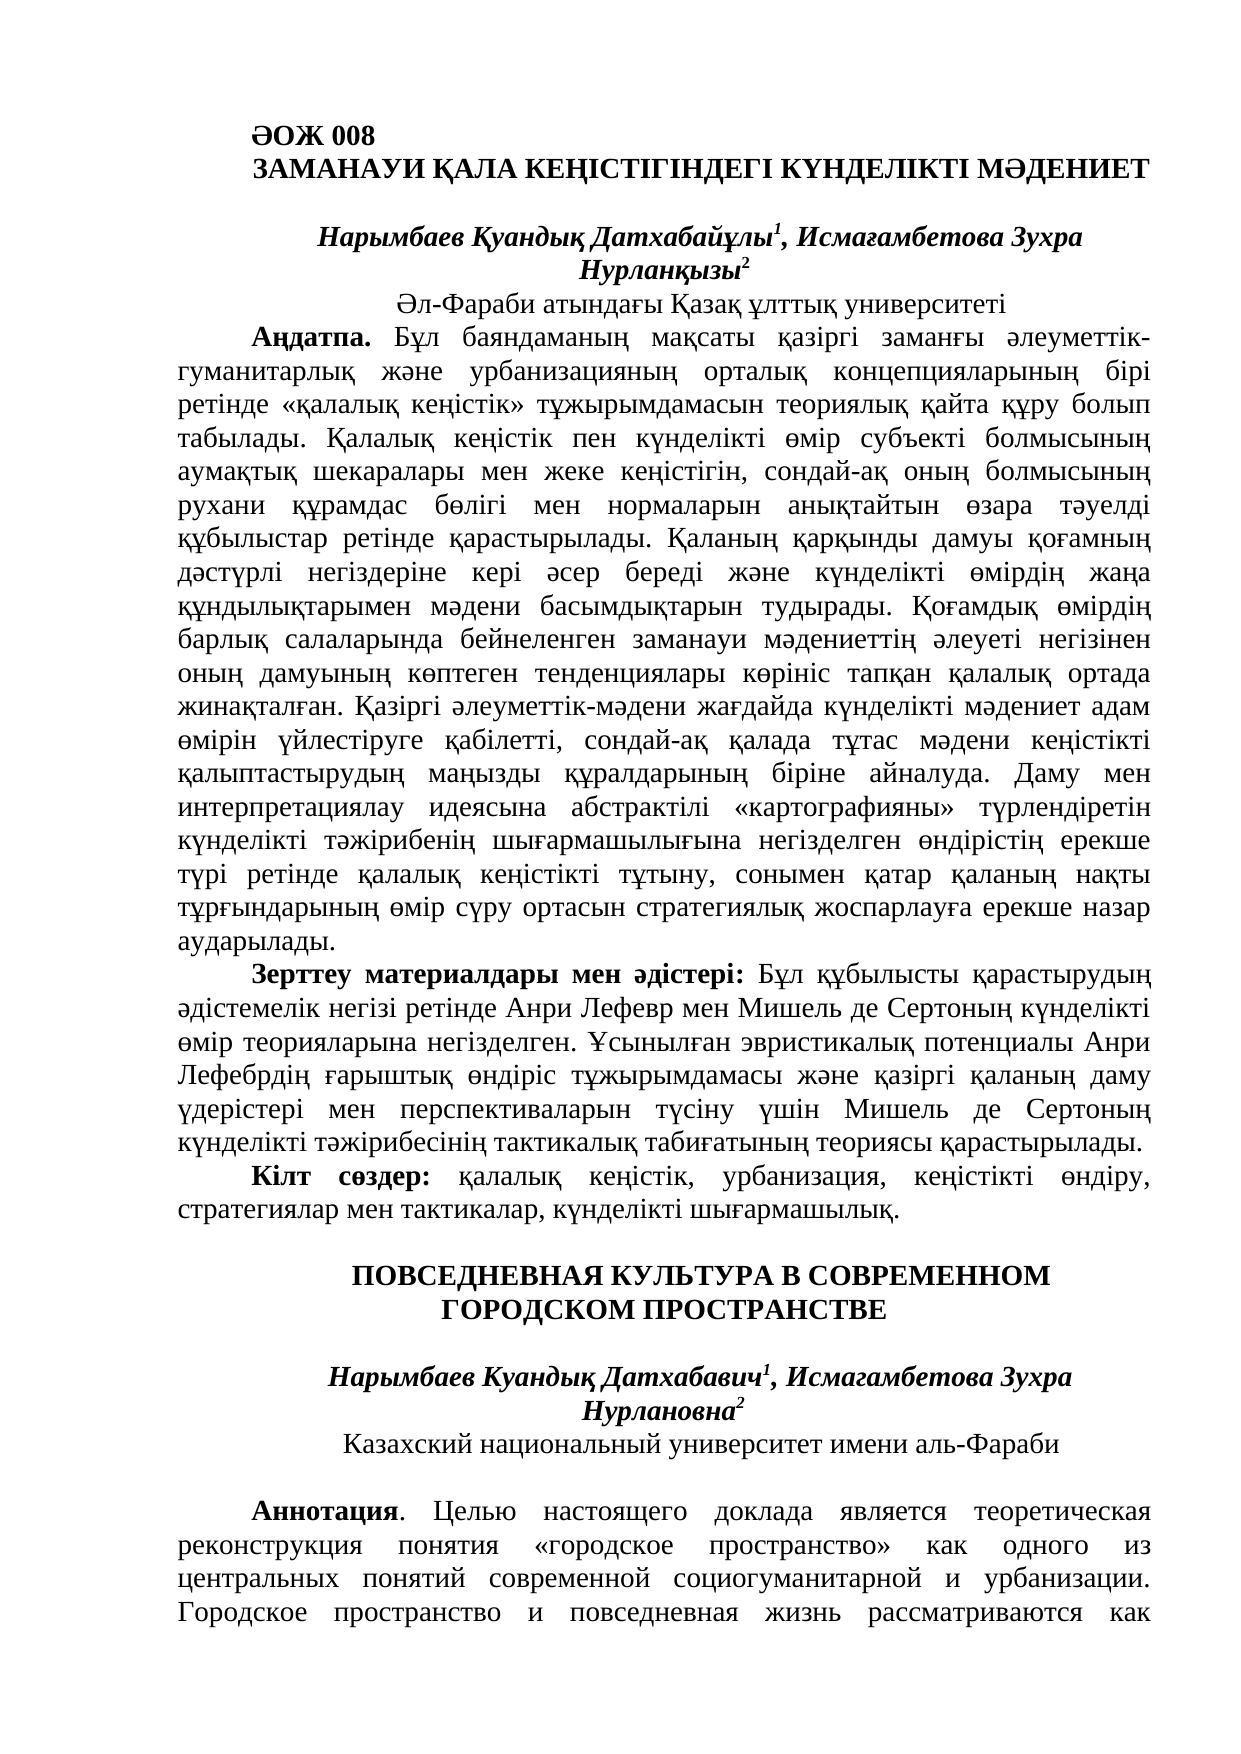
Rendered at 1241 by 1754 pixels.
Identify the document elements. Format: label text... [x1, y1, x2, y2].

text ПОВСЕДНЕВНАЯ КУЛЬТУРА В СОВРЕМЕННОМ ГОРОДСКОМ ПРОСТРАНСТВЕ [177, 1258, 1152, 1326]
text ӘОЖ 008 [177, 118, 1152, 152]
text Зерттеу материалдары мен әдістері: Бұл құбылысты қарастырудың әдістемелік негізі ретінде Анри Лефевр мен Мишель де Сертоның күнделікті өмір теорияларына негізделген. Ұсынылған эвристикалық потенциалы Анри Лефебрдің ғарыштық өндіріс тұжырымдамасы және қазіргі қаланың даму үдерістері мен перспективаларын түсіну үшін Мишель де Сертоның күнделікті тәжірибесінің тактикалық табиғатының теориясы қарастырылады. [177, 957, 1152, 1158]
text Казахский национальный университет имени аль-Фараби [177, 1426, 1152, 1460]
text Әл-Фараби атындағы Қазақ ұлттық университеті [177, 286, 1152, 319]
text Нарымбаев Қуандық Датхабайұлы1, Исмағамбетова Зухра Нурланқызы2 [177, 219, 1152, 286]
text Нарымбаев Куандық Датхабавич1, Исмагамбетова Зухра Нурлановна2 [177, 1359, 1152, 1426]
text Аңдатпа. Бұл баяндаманың мақсаты қазіргі заманғы әлеуметтік-гуманитарлық және урбанизацияның орталық концепцияларының бірі ретінде «қалалық кеңістік» тұжырымдамасын теориялық қайта құру болып табылады. Қалалық кеңістік пен күнделікті өмір субъекті болмысының аумақтық шекаралары мен жеке кеңістігін, сондай-ақ оның болмысының рухани құрамдас бөлігі мен нормаларын анықтайтын өзара тәуелді құбылыстар ретінде қарастырылады. Қаланың қарқынды дамуы қоғамның дәстүрлі негіздеріне кері әсер береді және күнделікті өмірдің жаңа құндылықтарымен мәдени басымдықтарын тудырады. Қоғамдық өмірдің барлық салаларында бейнеленген заманауи мәдениеттің әлеуеті негізінен оның дамуының көптеген тенденциялары көрініс тапқан қалалық ортада жинақталған. Қазіргі әлеуметтік-мәдени жағдайда күнделікті мәдениет адам өмірін үйлестіруге қабілетті, сондай-ақ қалада тұтас мәдени кеңістікті қалыптастырудың маңызды құралдарының біріне айналуда. Даму мен интерпретациялау идеясына абстрактілі «картографияны» түрлендіретін күнделікті тәжірибенің шығармашылығына негізделген өндірістің ерекше түрі ретінде қалалық кеңістікті тұтыну, сонымен қатар қаланың нақты тұрғындарының өмір сүру ортасын стратегиялық жоспарлауға ерекше назар аударылады. [177, 319, 1152, 957]
text Кілт сөздер: қалалық кеңістік, урбанизация, кеңістікті өндіру, стратегиялар мен тактикалар, күнделікті шығармашылық. [177, 1158, 1152, 1225]
text ЗАМАНАУИ ҚАЛА КЕҢІСТІГІНДЕГІ КҮНДЕЛІКТІ МӘДЕНИЕТ [177, 152, 1152, 185]
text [177, 1493, 1152, 1627]
